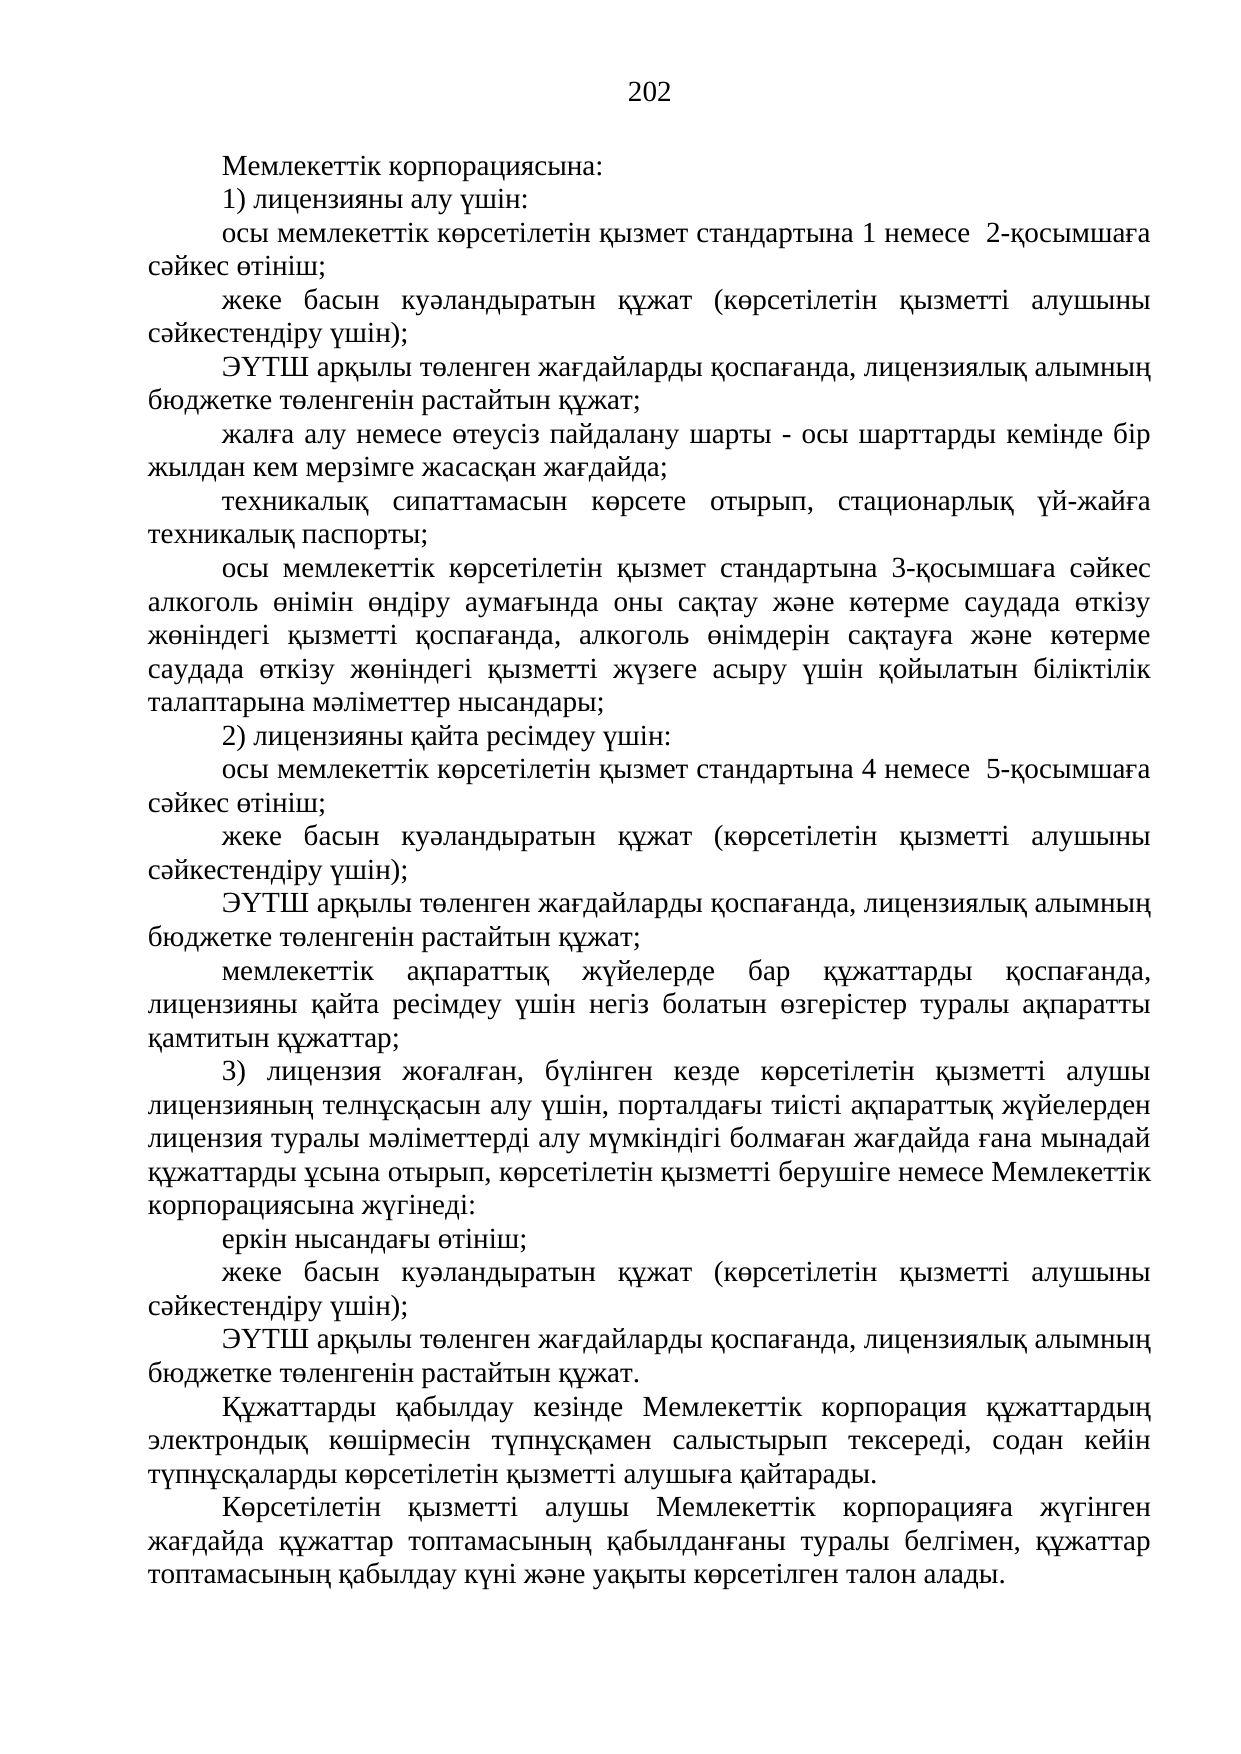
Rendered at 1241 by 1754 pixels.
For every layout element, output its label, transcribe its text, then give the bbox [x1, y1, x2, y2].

text Мемлекеттік корпорациясына: [148, 148, 1152, 181]
text осы мемлекеттік көрсетілетін қызмет стандартына 1 немесе 2-қосымшаға сәйкес өтініш; [148, 215, 1152, 282]
text мемлекеттік ақпараттық жүйелерде бар құжаттарды қоспағанда, лицензияны қайта ресімдеу үшін негіз болатын өзгерістер туралы ақпаратты қамтитын құжаттар; [148, 953, 1152, 1053]
text Көрсетілетін қызметті алушы Мемлекеттік корпорацияға жүгінген жағдайда құжаттар топтамасының қабылданғаны туралы белгімен, құжаттар топтамасының қабылдау күні және уақыты көрсетілген талон алады. [148, 1489, 1152, 1590]
text осы мемлекеттік көрсетілетін қызмет стандартына 3-қосымшаға сәйкес алкоголь өнімін өндіру аумағында оны сақтау және көтерме саудада өткізу жөніндегі қызметті қоспағанда, алкоголь өнімдерін сақтауға және көтерме саудада өткізу жөніндегі қызметті жүзеге асыру үшін қойылатын біліктілік талаптарына мәліметтер нысандары; [148, 550, 1152, 718]
text 2) лицензияны қайта ресімдеу үшін: [148, 718, 1152, 751]
text осы мемлекеттік көрсетілетін қызмет стандартына 4 немесе 5-қосымшаға сәйкес өтініш; [148, 751, 1152, 818]
text еркін нысандағы өтініш; [148, 1221, 1152, 1254]
text жеке басын куәландыратын құжат (көрсетілетін қызметті алушыны сәйкестендіру үшін); [148, 818, 1152, 886]
text ЭҮТШ арқылы төленген жағдайларды қоспағанда, лицензиялық алымның бюджетке төленгенiн растайтын құжат; [148, 349, 1152, 416]
text 1) лицензияны алу үшін: [148, 181, 1152, 215]
text Құжаттарды қабылдау кезінде Мемлекеттік корпорация құжаттардың электрондық көшірмесін түпнұсқамен салыстырып тексереді, содан кейін түпнұсқаларды көрсетілетін қызметті алушыға қайтарады. [148, 1389, 1152, 1489]
text 3) лицензия жоғалған, бүлiнген кезде көрсетілетін қызметті алушы лицензияның телнұсқасын алу үшін, порталдағы тиісті ақпараттық жүйелерден лицензия туралы мәліметтерді алу мүмкіндігі болмаған жағдайда ғана мынадай құжаттарды ұсына отырып, көрсетілетін қызметті берушіге немесе Мемлекеттік корпорациясына жүгінеді: [148, 1053, 1152, 1221]
text ЭҮТШ арқылы төленген жағдайларды қоспағанда, лицензиялық алымның бюджетке төленгенiн растайтын құжат. [148, 1322, 1152, 1389]
text жалға алу немесе өтеусіз пайдалану шарты - осы шарттарды кемінде бір жылдан кем мерзімге жасасқан жағдайда; [148, 416, 1152, 483]
text техникалық сипаттамасын көрсете отырып, стационарлық үй-жайға техникалық паспорты; [148, 483, 1152, 550]
text жеке басын куәландыратын құжат (көрсетілетін қызметті алушыны сәйкестендіру үшін); [148, 1254, 1152, 1322]
text жеке басын куәландыратын құжат (көрсетілетін қызметті алушыны сәйкестендіру үшін); [148, 282, 1152, 349]
text ЭҮТШ арқылы төленген жағдайларды қоспағанда, лицензиялық алымның бюджетке төленгенін растайтын құжат; [148, 886, 1152, 953]
